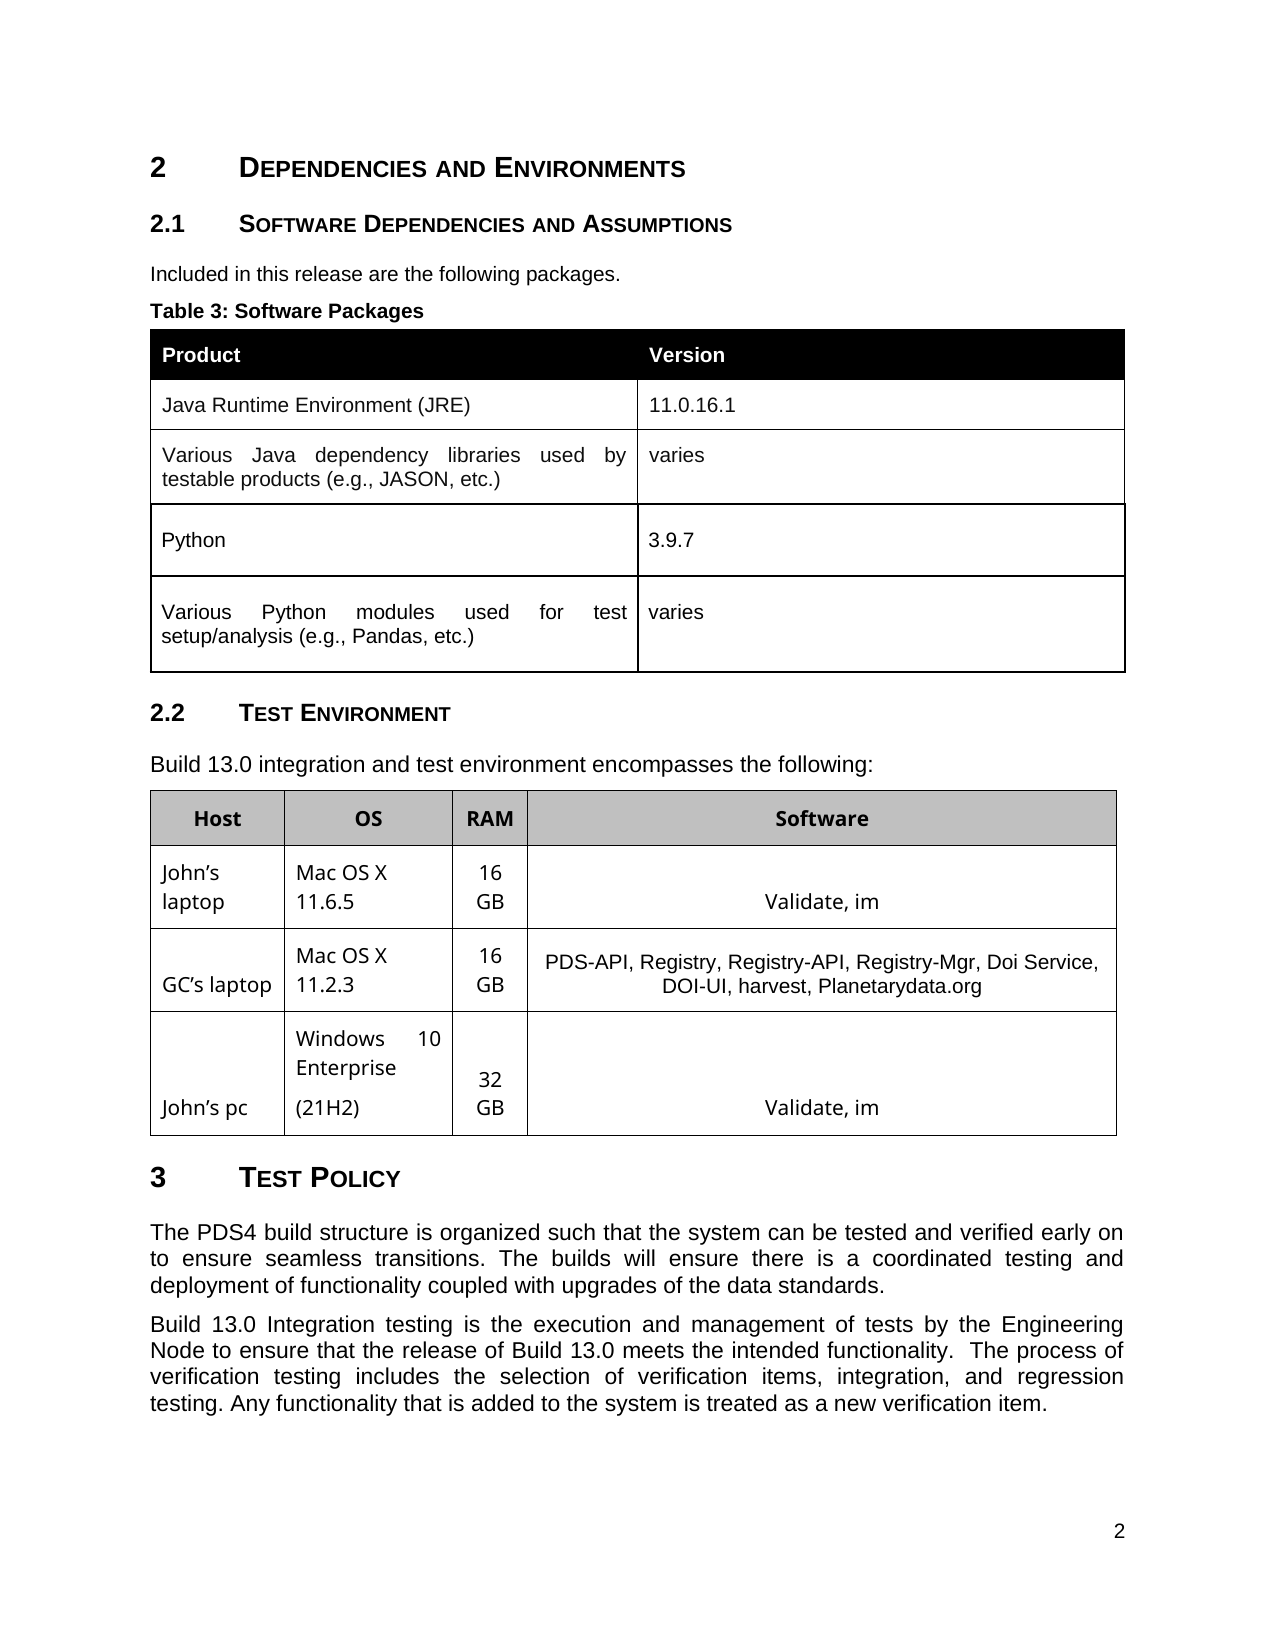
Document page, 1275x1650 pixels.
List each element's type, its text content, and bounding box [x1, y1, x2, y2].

text Included in this release are the following packages. [150, 262, 1125, 286]
table_cell Various Python modules used for test setup/analysis (e.g., Pandas, etc.) [152, 577, 637, 671]
table_cell John’s laptop [151, 846, 284, 928]
subtitle Software Dependencies and Assumptions [150, 208, 1125, 237]
table_cell PDS-API, Registry, Registry-API, Registry-Mgr, Doi Service, DOI-UI, harvest, Planetarydata.org [528, 929, 1116, 1011]
table_cell Python [152, 505, 637, 575]
table_cell 16 GB [453, 846, 527, 928]
table_cell Various Java dependency libraries used by testable products (e.g., JASON, etc.) [151, 430, 637, 503]
table_cell Mac OS X 11.6.5 [285, 846, 452, 928]
table_cell 16 GB [453, 929, 527, 1011]
subtitle Test Policy [150, 1161, 1125, 1194]
table_cell John’s pc [151, 1012, 284, 1134]
table_cell varies [639, 577, 1124, 671]
table_header OS [285, 791, 452, 845]
subtitle Dependencies and Environments [150, 150, 1125, 183]
table_cell Mac OS X 11.2.3 [285, 929, 452, 1011]
table_cell 32 GB [453, 1012, 527, 1134]
text Table 3: Software Packages [150, 299, 1125, 323]
table_cell Validate, im [528, 1012, 1116, 1134]
table_cell Windows 10 Enterprise (21H2) [285, 1012, 452, 1134]
table_cell Java Runtime Environment (JRE) [151, 380, 637, 429]
table_cell 3.9.7 [639, 505, 1124, 575]
table_header RAM [453, 791, 527, 845]
table_cell Validate, im [528, 846, 1116, 928]
table_header Software [528, 791, 1116, 845]
text Build 13.0 integration and test environment encompasses the following: [150, 751, 1125, 778]
subtitle Test Environment [150, 698, 1125, 726]
text Build 13.0 Integration testing is the execution and management of tests by the Engineering Node to ensure that the release of Build 13.0 meets the intended functionality. The process of verification testing includes the selection of verification items, integration, and regression testing. Any functionality that is added to the system is treated as a new verification item. [150, 1311, 1125, 1416]
table_cell GC’s laptop [151, 929, 284, 1011]
table_header Product [151, 330, 637, 379]
table_header Host [151, 791, 284, 845]
text The PDS4 build structure is organized such that the system can be tested and verified early on to ensure seamless transitions. The builds will ensure there is a coordinated testing and deployment of functionality coupled with upgrades of the data standards. [150, 1219, 1125, 1298]
table_cell 11.0.16.1 [638, 380, 1124, 429]
table_cell varies [638, 430, 1124, 503]
table_header Version [638, 330, 1124, 379]
